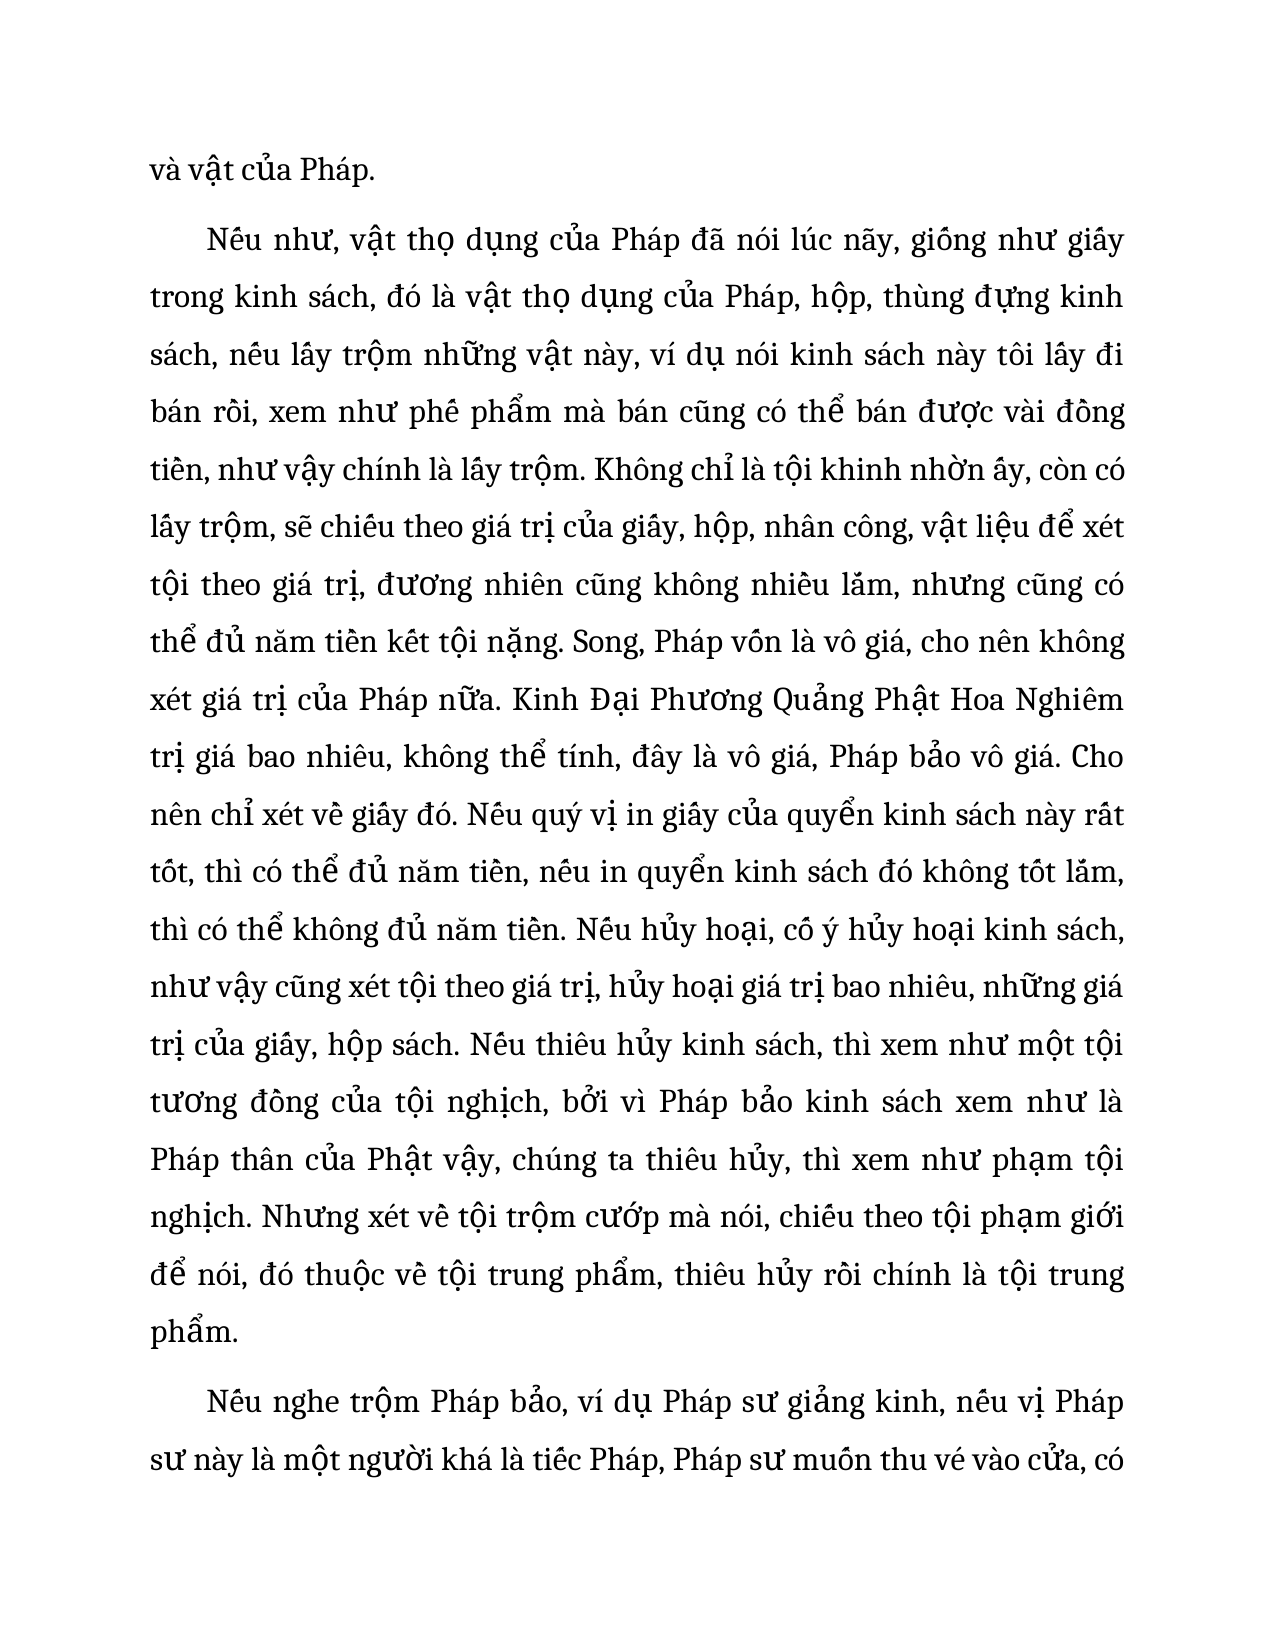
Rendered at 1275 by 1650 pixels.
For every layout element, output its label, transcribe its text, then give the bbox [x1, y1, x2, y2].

text Nếu như, vật thọ dụng của Pháp đã nói lúc nãy, giống như giấy trong kinh sách, đó là vật thọ dụng của Pháp, hộp, thùng đựng kinh sách, nếu lấy trộm những vật này, ví dụ nói kinh sách này tôi lấy đi bán rồi, xem như phế phẩm mà bán cũng có thể bán được vài đồng tiền, như vậy chính là lấy trộm. Không chỉ là tội khinh nhờn ấy, còn có lấy trộm, sẽ chiếu theo giá trị của giấy, hộp, nhân công, vật liệu để xét tội theo giá trị, đương nhiên cũng không nhiều lắm, nhưng cũng có thể đủ năm tiền kết tội nặng. Song, Pháp vốn là vô giá, cho nên không xét giá trị của Pháp nữa. Kinh Đại Phương Quảng Phật Hoa Nghiêm trị giá bao nhiêu, không thể tính, đây là vô giá, Pháp bảo vô giá. Cho nên chỉ xét về giấy đó. Nếu quý vị in giấy của quyển kinh sách này rất tốt, thì có thể đủ năm tiền, nếu in quyển kinh sách đó không tốt lắm, thì có thể không đủ năm tiền. Nếu hủy hoại, cố ý hủy hoại kinh sách, như vậy cũng xét tội theo giá trị, hủy hoại giá trị bao nhiêu, những giá trị của giấy, hộp sách. Nếu thiêu hủy kinh sách, thì xem như một tội tương đồng của tội nghịch, bởi vì Pháp bảo kinh sách xem như là Pháp thân của Phật vậy, chúng ta thiêu hủy, thì xem như phạm tội nghịch. Nhưng xét về tội trộm cướp mà nói, chiếu theo tội phạm giới để nói, đó thuộc về tội trung phẩm, thiêu hủy rồi chính là tội trung phẩm. [150, 220, 1125, 1351]
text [150, 1382, 1125, 1478]
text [150, 150, 1125, 188]
